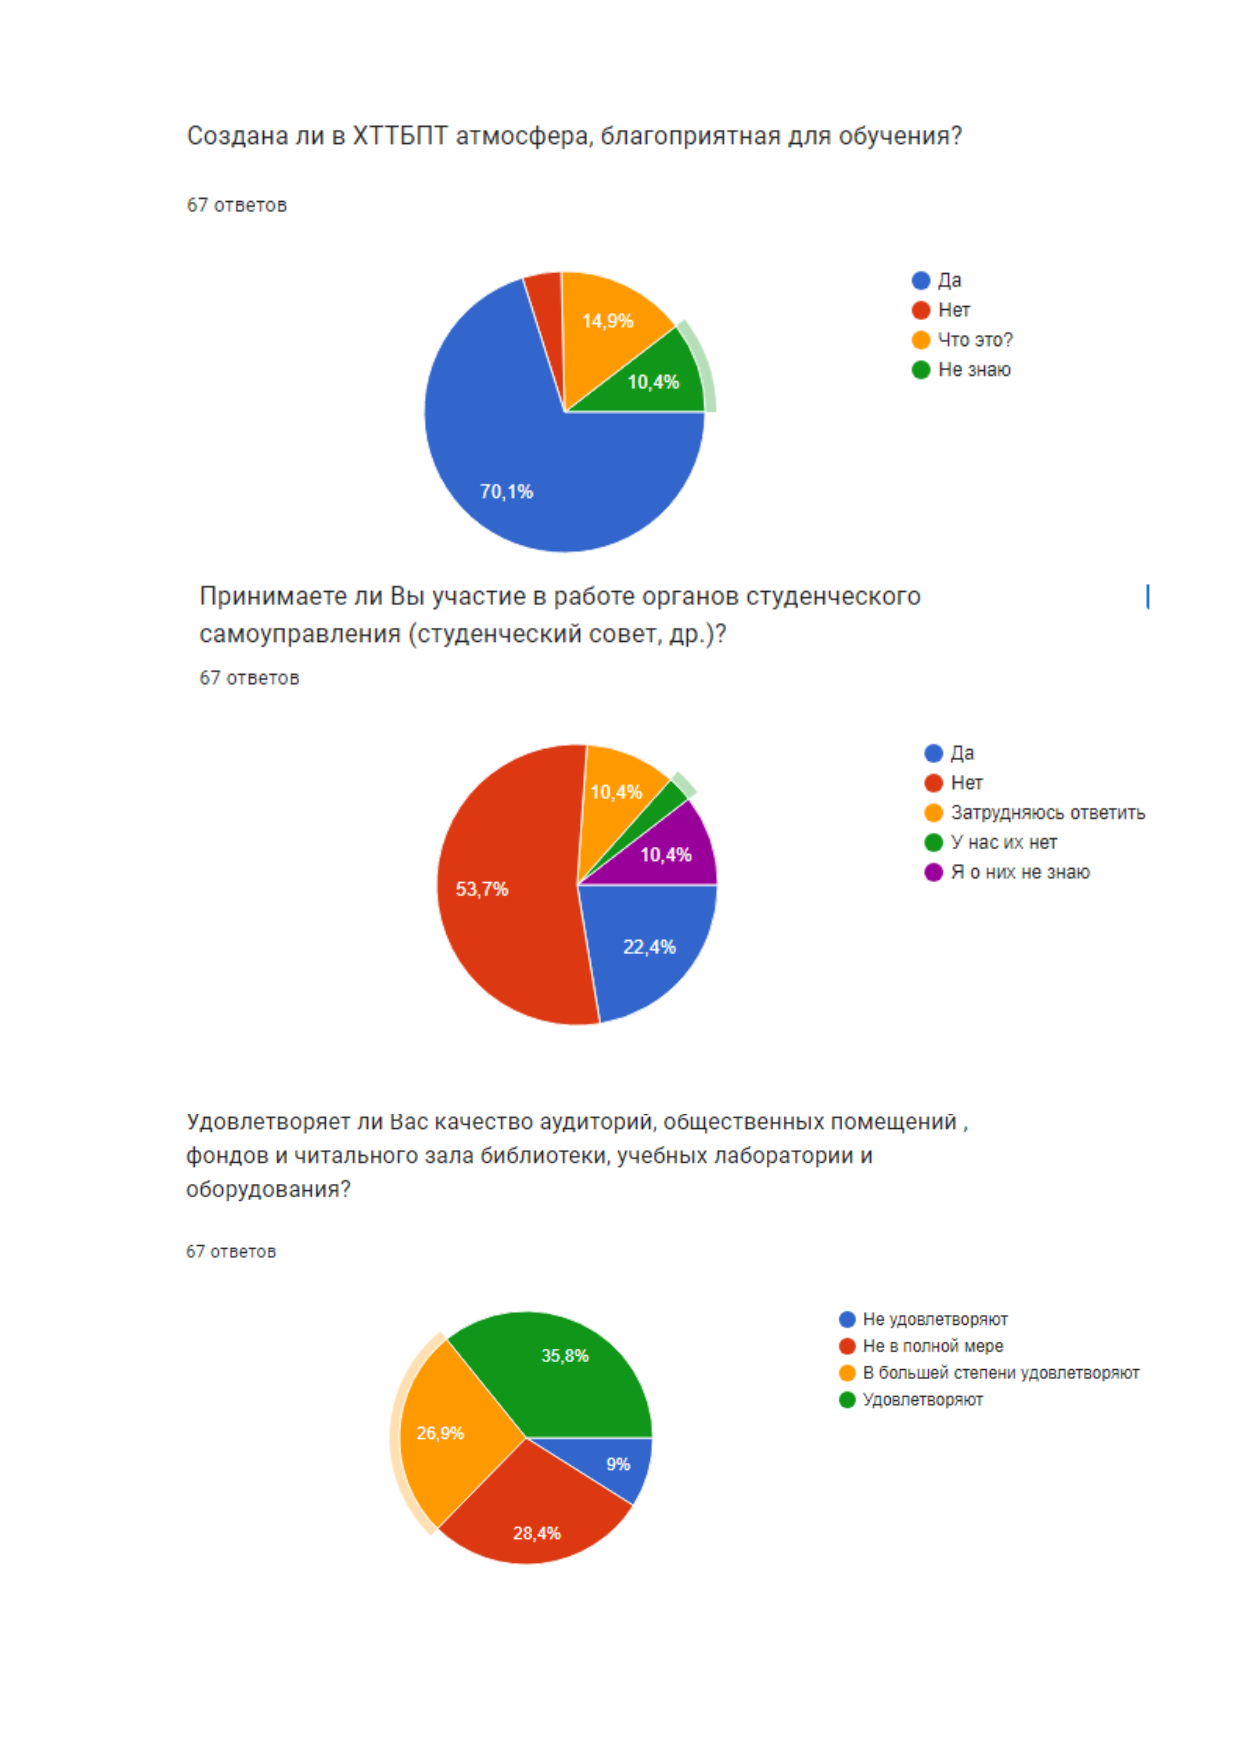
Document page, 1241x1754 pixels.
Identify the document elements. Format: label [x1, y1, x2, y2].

picture [177, 1114, 1152, 1579]
picture [177, 118, 1150, 1051]
